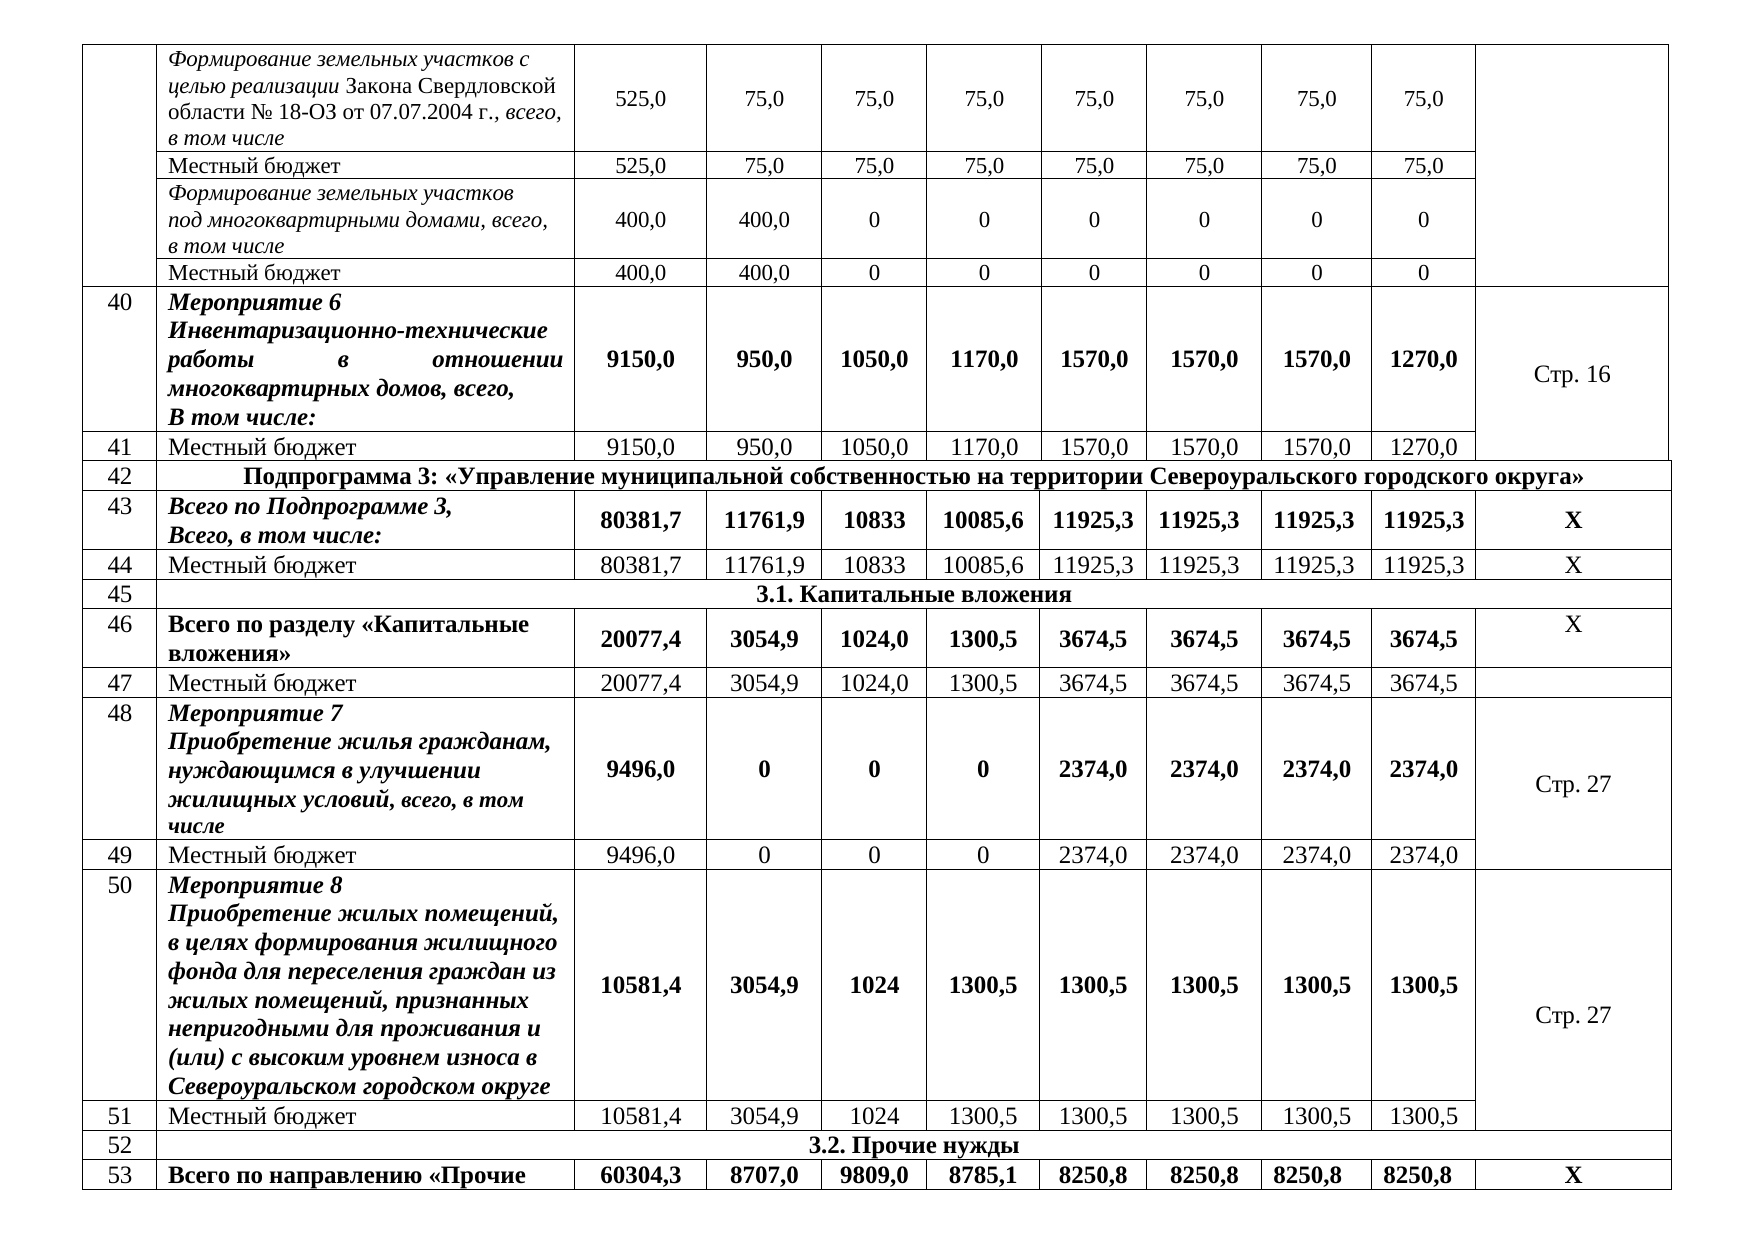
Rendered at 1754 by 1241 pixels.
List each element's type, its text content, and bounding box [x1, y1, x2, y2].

table_cell 2374,0 [1262, 698, 1371, 839]
table_cell 2374,0 [1262, 840, 1371, 869]
table_cell 9150,0 [575, 287, 706, 431]
table_cell 950,0 [707, 287, 821, 431]
table_cell Местный бюджет [157, 550, 574, 578]
table_cell 2374,0 [1147, 840, 1261, 869]
table_cell 0 [1042, 259, 1146, 286]
table_cell 1270,0 [1372, 287, 1475, 431]
table_cell 10581,4 [575, 870, 706, 1100]
table_cell [1476, 668, 1671, 697]
table_cell 950,0 [707, 432, 821, 460]
table_cell 2374,0 [1040, 840, 1146, 869]
table_cell 40 [83, 287, 156, 431]
table_cell 11925,3 [1147, 491, 1261, 549]
table_cell Местный бюджет [157, 152, 574, 178]
table_cell 3054,9 [707, 609, 821, 667]
table_cell 3674,5 [1040, 609, 1146, 667]
table_cell 8250,8 [1262, 1160, 1371, 1189]
table_cell 2374,0 [1372, 840, 1475, 869]
table_cell 9496,0 [575, 840, 706, 869]
table_cell 1570,0 [1147, 287, 1261, 431]
table_cell 400,0 [575, 179, 706, 258]
table_cell 80381,7 [575, 491, 706, 549]
table_cell Местный бюджет [157, 668, 574, 697]
table_cell Всего по Подпрограмме 3, Всего, в том числе: [157, 491, 574, 549]
table_cell 1300,5 [1262, 870, 1371, 1100]
table_cell 75,0 [1147, 152, 1261, 178]
table_cell 0 [822, 259, 926, 286]
table_cell 1024 [822, 1101, 926, 1129]
table_cell Местный бюджет [157, 840, 574, 869]
table_cell Мероприятие 8 Приобретение жилых помещений, в целях формирования жилищного фонда для переселения граждан из жилых помещений, признанных непригодными для проживания и (или) с высоким уровнем износа в Североуральском городском округе [157, 870, 574, 1100]
table_cell 75,0 [927, 152, 1041, 178]
table_cell 50 [83, 870, 156, 1100]
table_cell 1170,0 [927, 432, 1041, 460]
table_cell 0 [707, 840, 821, 869]
table_cell 1300,5 [1372, 870, 1475, 1100]
table_cell 0 [927, 179, 1041, 258]
table_cell 9496,0 [575, 698, 706, 839]
table_cell 1570,0 [1147, 432, 1261, 460]
table_cell 8250,8 [1147, 1160, 1261, 1189]
table_cell 10581,4 [575, 1101, 706, 1129]
table_cell 10833 [822, 550, 926, 578]
table_cell 3.2. Прочие нужды [157, 1131, 1671, 1159]
table_cell Подпрограмма 3: «Управление муниципальной собственностью на территории Североуральского городского округа» [157, 461, 1671, 490]
table_cell 1300,5 [1262, 1101, 1371, 1129]
table_cell 0 [1372, 179, 1475, 258]
table_cell 1170,0 [927, 287, 1041, 431]
table_cell 51 [83, 1101, 156, 1129]
table_cell 75,0 [1372, 45, 1475, 151]
table_cell 2374,0 [1372, 698, 1475, 839]
table_cell 46 [83, 609, 156, 667]
table_cell 3054,9 [707, 668, 821, 697]
table_cell 11925,3 [1040, 491, 1146, 549]
table_cell 41 [83, 432, 156, 460]
table_cell 3674,5 [1262, 668, 1371, 697]
table_cell 3054,9 [707, 1101, 821, 1129]
table_cell 11925,3 [1372, 491, 1475, 549]
table_cell Всего по разделу «Капитальные вложения» [157, 609, 574, 667]
table_cell 525,0 [575, 152, 706, 178]
table_cell 60304,3 [575, 1160, 706, 1189]
table_cell 48 [83, 698, 156, 839]
table_cell 3674,5 [1372, 668, 1475, 697]
table_cell 1300,5 [1372, 1101, 1475, 1129]
table_cell 1024 [822, 870, 926, 1100]
table_cell 0 [1262, 259, 1371, 286]
table_cell Местный бюджет [157, 259, 574, 286]
table_cell 1570,0 [1042, 287, 1146, 431]
table_cell 8250,8 [1372, 1160, 1475, 1189]
table_cell 0 [927, 840, 1039, 869]
table_cell 1300,5 [1040, 1101, 1146, 1129]
table_cell 1300,5 [927, 870, 1039, 1100]
table_cell 3054,9 [707, 870, 821, 1100]
table_cell Местный бюджет [157, 1101, 574, 1129]
table_cell 400,0 [707, 179, 821, 258]
table_cell 0 [1147, 179, 1261, 258]
table_cell 8250,8 [1040, 1160, 1146, 1189]
table_cell 0 [1262, 179, 1371, 258]
table_cell Х [1476, 1160, 1671, 1189]
table_cell 10085,6 [927, 491, 1039, 549]
table_cell 1570,0 [1042, 432, 1146, 460]
table_cell Х [1476, 491, 1671, 549]
table_cell 1300,5 [927, 1101, 1039, 1129]
table_cell 9809,0 [822, 1160, 926, 1189]
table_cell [157, 1160, 574, 1189]
table_cell 11925,3 [1262, 550, 1371, 578]
table_cell 43 [83, 491, 156, 549]
table_cell 1300,5 [927, 609, 1039, 667]
table_cell 75,0 [707, 152, 821, 178]
table_cell 3674,5 [1147, 668, 1261, 697]
table_cell 75,0 [822, 45, 926, 151]
table_cell 75,0 [1042, 45, 1146, 151]
table_cell Стр. 16 [1476, 287, 1668, 460]
table_cell 75,0 [707, 45, 821, 151]
table_cell 0 [822, 840, 926, 869]
table_cell 3.1. Капитальные вложения [157, 580, 1671, 608]
table_cell 1570,0 [1262, 432, 1371, 460]
table_cell 0 [927, 259, 1041, 286]
table_cell 75,0 [1042, 152, 1146, 178]
table_cell 0 [822, 179, 926, 258]
table_cell 0 [707, 698, 821, 839]
table_cell 1300,5 [927, 668, 1039, 697]
table_cell 53 [83, 1160, 156, 1189]
table_cell 1300,5 [1147, 1101, 1261, 1129]
table_cell Стр. 27 [1476, 698, 1671, 869]
table_cell 1300,5 [1147, 870, 1261, 1100]
table_cell 80381,7 [575, 550, 706, 578]
table_cell 0 [1147, 259, 1261, 286]
table_cell 10833 [822, 491, 926, 549]
table_cell 0 [822, 698, 926, 839]
table_cell 52 [83, 1131, 156, 1159]
table_cell 3674,5 [1147, 609, 1261, 667]
table_cell 75,0 [822, 152, 926, 178]
table_cell 20077,4 [575, 609, 706, 667]
table_cell 8785,1 [927, 1160, 1039, 1189]
table_cell 2374,0 [1147, 698, 1261, 839]
table_cell 1024,0 [822, 609, 926, 667]
table_cell Формирование земельных участков под многоквартирными домами, всего, в том числе [157, 179, 574, 258]
table_cell 11925,3 [1147, 550, 1261, 578]
table_cell 11761,9 [707, 550, 821, 578]
table_cell Формирование земельных участков с целью реализации Закона Свердловской области № 18-ОЗ от 07.07.2004 г., всего, в том числе [157, 45, 574, 151]
table_cell 3674,5 [1372, 609, 1475, 667]
table_cell Х [1476, 609, 1671, 667]
table_cell 10085,6 [927, 550, 1039, 578]
table_cell 75,0 [1372, 152, 1475, 178]
table_cell Местный бюджет [157, 432, 574, 460]
table_cell 11925,3 [1372, 550, 1475, 578]
table_cell 2374,0 [1040, 698, 1146, 839]
table_cell 45 [83, 580, 156, 608]
table_cell 3674,5 [1262, 609, 1371, 667]
table_cell 11761,9 [707, 491, 821, 549]
table_cell 3674,5 [1040, 668, 1146, 697]
table_cell 44 [83, 550, 156, 578]
table_cell 49 [83, 840, 156, 869]
table_cell 1300,5 [1040, 870, 1146, 1100]
table_cell 400,0 [575, 259, 706, 286]
table_cell 11925,3 [1040, 550, 1146, 578]
table_cell 9150,0 [575, 432, 706, 460]
table_cell 1270,0 [1372, 432, 1475, 460]
table_cell 47 [83, 668, 156, 697]
table_cell 42 [83, 461, 156, 490]
table_cell 1050,0 [822, 432, 926, 460]
table_cell 75,0 [1262, 45, 1371, 151]
table_cell 11925,3 [1262, 491, 1371, 549]
table_cell Мероприятие 7 Приобретение жилья гражданам, нуждающимся в улучшении жилищных условий, всего, в том числе [157, 698, 574, 839]
table_cell 1050,0 [822, 287, 926, 431]
table_cell 8707,0 [707, 1160, 821, 1189]
table_cell 75,0 [927, 45, 1041, 151]
table_cell 0 [1372, 259, 1475, 286]
table_cell 0 [1042, 179, 1146, 258]
table_cell 20077,4 [575, 668, 706, 697]
table_cell 75,0 [1147, 45, 1261, 151]
table_cell 1024,0 [822, 668, 926, 697]
table_cell 75,0 [1262, 152, 1371, 178]
table_cell 525,0 [575, 45, 706, 151]
table_cell 0 [927, 698, 1039, 839]
table_cell Стр. 27 [1476, 870, 1671, 1129]
table_cell 400,0 [707, 259, 821, 286]
table_cell 1570,0 [1262, 287, 1371, 431]
table_cell Х [1476, 550, 1671, 578]
table_cell Мероприятие 6 Инвентаризационно-технические работы в отношении многоквартирных домов, всего, В том числе: [157, 287, 574, 431]
